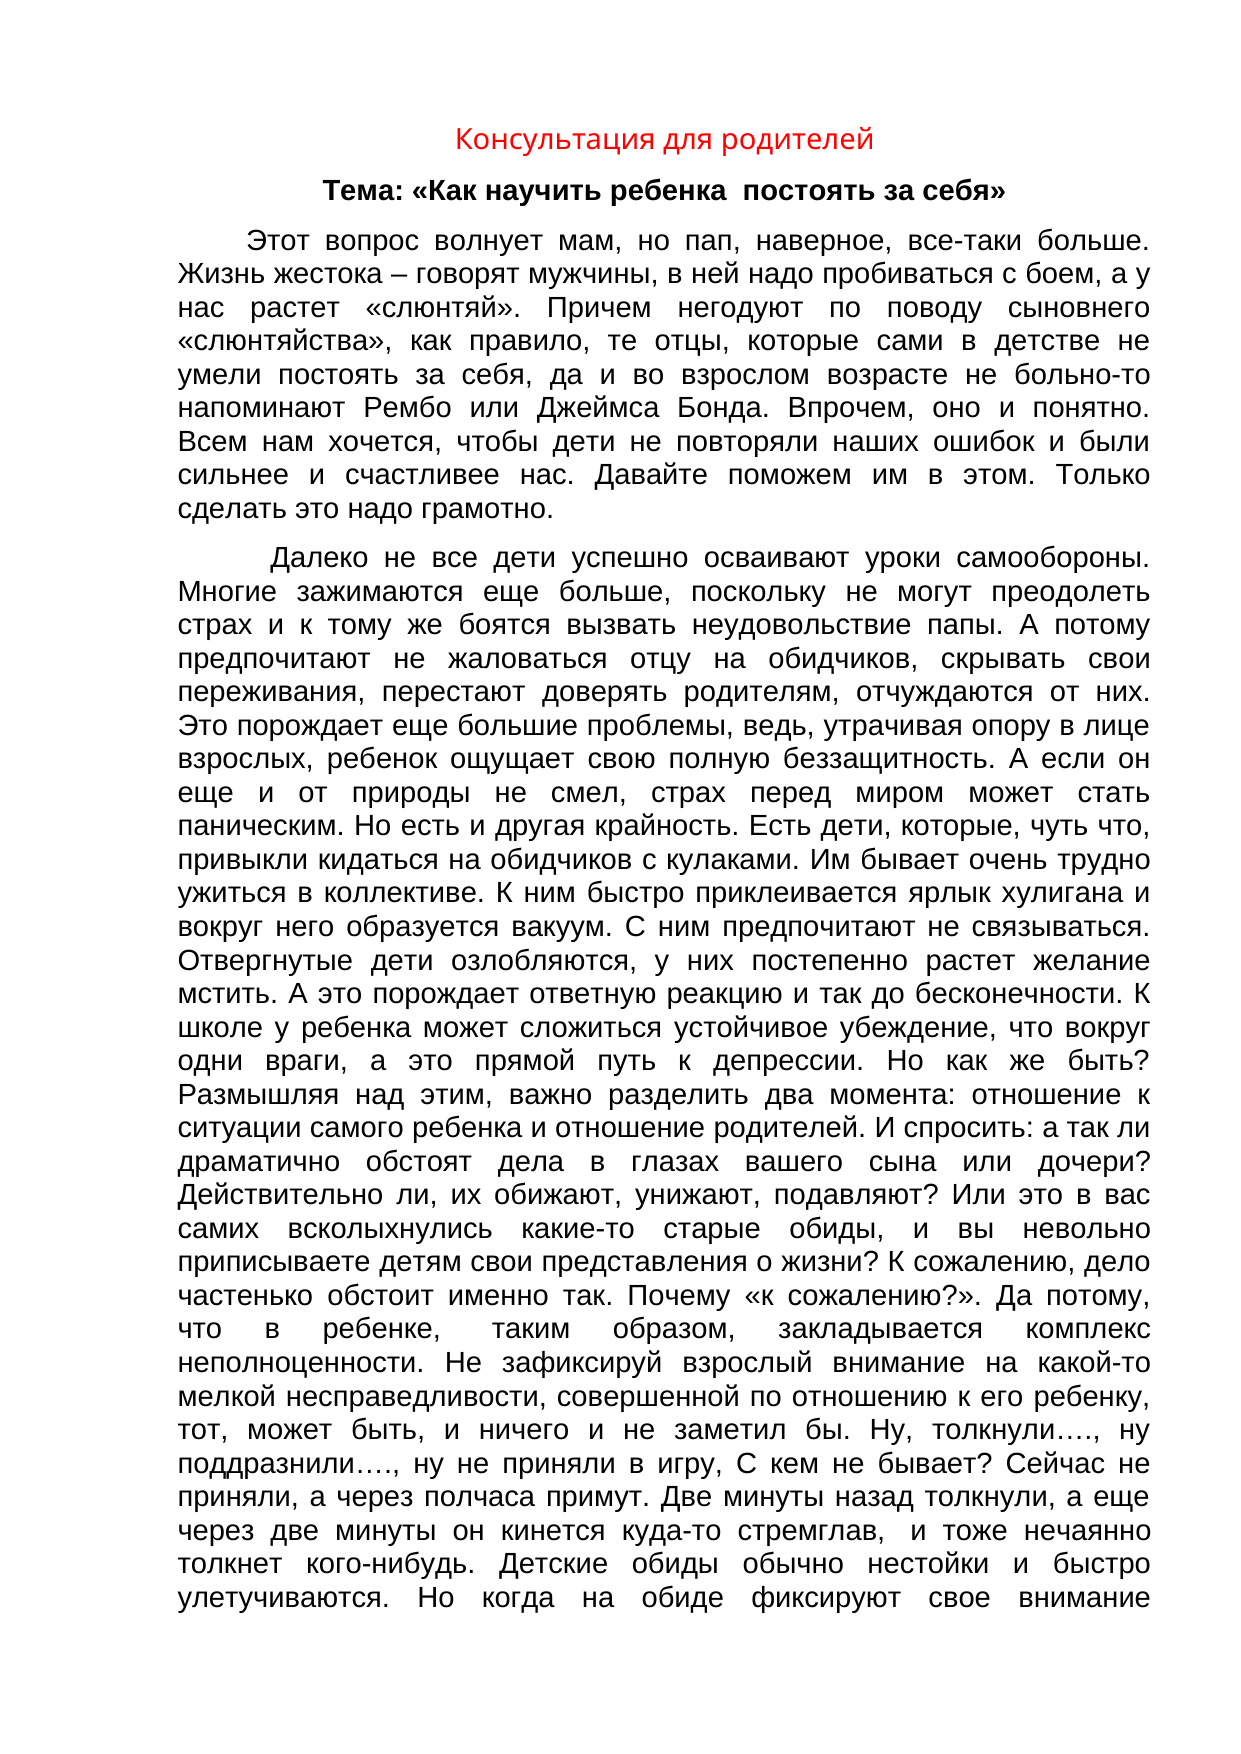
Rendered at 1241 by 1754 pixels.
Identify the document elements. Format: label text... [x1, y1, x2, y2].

text Этот вопрос волнует мам, но пап, наверное, все-таки больше. Жизнь жестока – говорят мужчины, в ней надо пробиваться с боем, а у нас растет «слюнтяй». Причем негодуют по поводу сыновнего «слюнтяйства», как правило, те отцы, которые сами в детстве не умели постоять за себя, да и во взрослом возрасте не больно-то напоминают Рембо или Джеймса Бонда. Впрочем, оно и понятно. Всем нам хочется, чтобы дети не повторяли наших ошибок и были сильнее и счастливее нас. Давайте поможем им в этом. Только сделать это надо грамотно. [177, 223, 1152, 524]
text Консультация для родителей [177, 118, 1152, 158]
text Тема: «Как научить ребенка постоять за себя» [177, 173, 1152, 207]
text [177, 540, 1152, 1613]
